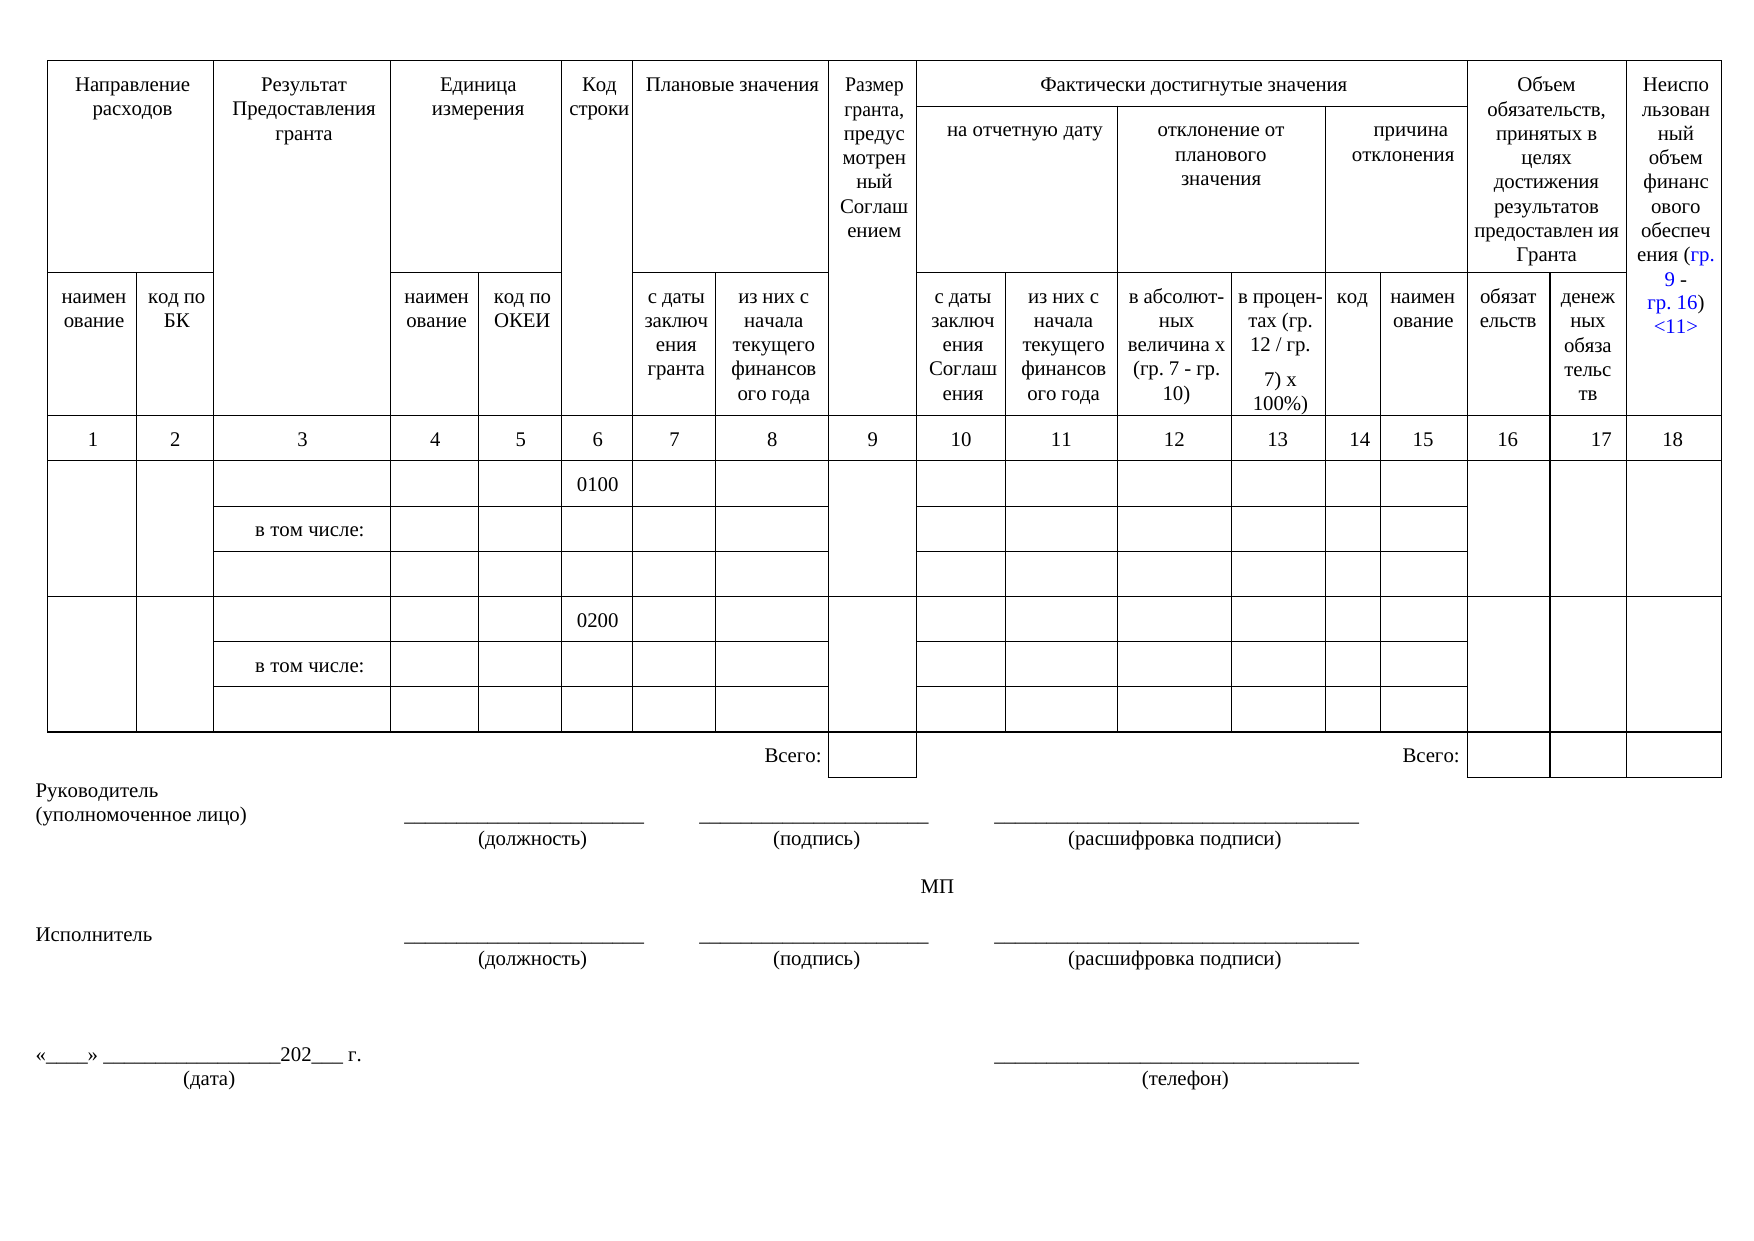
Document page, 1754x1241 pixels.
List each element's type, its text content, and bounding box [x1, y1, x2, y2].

table_cell [1468, 597, 1549, 731]
table_cell [829, 597, 916, 731]
table_cell [562, 552, 632, 596]
table_cell [1551, 461, 1626, 596]
table_cell [562, 642, 632, 686]
table_cell [1232, 552, 1325, 596]
table_cell [917, 507, 1005, 551]
table_cell 4 [391, 416, 478, 460]
table_cell [633, 507, 715, 551]
table_cell [479, 461, 561, 506]
table_cell [479, 597, 561, 641]
table_cell [633, 597, 715, 641]
table_cell [633, 642, 715, 686]
table_cell [1118, 597, 1231, 641]
table_cell в том числе: [214, 507, 390, 551]
table_cell 1 [48, 416, 136, 460]
table_cell [214, 552, 390, 596]
table_cell [1326, 687, 1380, 731]
table_cell [633, 687, 715, 731]
table_header Объем обязательств, принятых в целях достижения результатов предоставлен ия Гранта [1468, 61, 1626, 272]
table_cell [391, 687, 478, 731]
table_cell [716, 461, 828, 506]
table_cell [716, 642, 828, 686]
table_cell Всего: [917, 733, 1467, 777]
table_cell [917, 687, 1005, 731]
table_cell 14 [1326, 416, 1380, 460]
table_cell [1468, 733, 1549, 777]
table_cell из них с начала текущего финансов ого года [716, 273, 828, 415]
table_cell 2 [137, 416, 213, 460]
table_cell [48, 461, 136, 596]
table_cell [1006, 552, 1117, 596]
table_cell [1118, 461, 1231, 506]
table_cell [829, 461, 916, 596]
table_cell [1006, 687, 1117, 731]
table_cell с даты заключ ения гранта [633, 273, 715, 415]
table_cell [633, 552, 715, 596]
table_cell [479, 687, 561, 731]
table_cell [1551, 597, 1626, 731]
text МП [920, 874, 1683, 898]
table_cell [1381, 461, 1467, 506]
table_header Направление расходов [48, 61, 213, 272]
table_cell 3 [214, 416, 390, 460]
table_cell [1006, 507, 1117, 551]
table_cell 9 [829, 416, 916, 460]
table_cell [1326, 461, 1380, 506]
table_cell наимен ование [1381, 273, 1467, 415]
table_cell [1006, 461, 1117, 506]
table_cell [1326, 507, 1380, 551]
table_cell [214, 597, 390, 641]
table_cell [214, 461, 390, 506]
table_cell [479, 552, 561, 596]
table_cell код по БК [137, 273, 213, 415]
table_cell на отчетную дату [917, 107, 1117, 272]
table_cell [479, 642, 561, 686]
table_cell из них с начала текущего финансов ого года [1006, 273, 1117, 415]
table_cell [1118, 642, 1231, 686]
table_cell [1232, 642, 1325, 686]
table_cell с даты заключ ения Соглаш ения [917, 273, 1005, 415]
text (уполномоченное лицо) _______________________ ______________________ ___________________________________ [35, 802, 1683, 826]
table_cell [562, 687, 632, 731]
table_cell [48, 597, 136, 731]
table_cell [137, 597, 213, 731]
table_cell [137, 461, 213, 596]
table_cell 16 [1468, 416, 1549, 460]
table_header Единица измерения [391, 61, 561, 272]
table_cell [1551, 733, 1626, 777]
table_cell [1118, 552, 1231, 596]
text «____» _________________202___ г. ___________________________________ [35, 1042, 1683, 1066]
text (дата) (телефон) [35, 1066, 1683, 1090]
table_cell [1627, 733, 1721, 777]
table_header Результат Предоставления гранта [214, 61, 390, 415]
table_cell [1232, 461, 1325, 506]
table_cell 7 [633, 416, 715, 460]
table_cell [1381, 507, 1467, 551]
table_cell 17 [1551, 416, 1626, 460]
table_cell [1118, 507, 1231, 551]
table_cell [1627, 597, 1721, 731]
table_cell 8 [716, 416, 828, 460]
table_cell [716, 597, 828, 641]
table_cell [1006, 597, 1117, 641]
table_cell [1232, 507, 1325, 551]
table_cell [1627, 461, 1721, 596]
table_cell [1326, 597, 1380, 641]
table_cell [1468, 461, 1549, 596]
table_cell денеж ных обяза тельс тв [1551, 273, 1626, 415]
table_cell 10 [917, 416, 1005, 460]
table_cell код по ОКЕИ [479, 273, 561, 415]
table_header Код строки [562, 61, 632, 415]
table_cell [917, 552, 1005, 596]
text (должность) (подпись) (расшифровка подписи) [35, 946, 1683, 970]
table_cell [716, 507, 828, 551]
table_cell 13 [1232, 416, 1325, 460]
table_cell 6 [562, 416, 632, 460]
table_cell [1381, 687, 1467, 731]
table_cell [917, 461, 1005, 506]
table_cell наимен ование [391, 273, 478, 415]
table_cell [391, 642, 478, 686]
table_cell [479, 507, 561, 551]
table_cell [1381, 642, 1467, 686]
table_cell [214, 687, 390, 731]
table_cell [391, 507, 478, 551]
table_cell [1232, 597, 1325, 641]
table_cell [1232, 687, 1325, 731]
table_cell [716, 687, 828, 731]
text Исполнитель _______________________ ______________________ ___________________________________ [35, 922, 1683, 946]
table_cell 18 [1627, 416, 1721, 460]
table_cell [562, 507, 632, 551]
table_cell [1006, 642, 1117, 686]
table_cell в том числе: [214, 642, 390, 686]
table_cell 12 [1118, 416, 1231, 460]
table_cell в абсолют-ных величина х (гр. 7 - гр. 10) [1118, 273, 1231, 415]
table_cell [917, 597, 1005, 641]
table_cell 5 [479, 416, 561, 460]
table_cell [829, 733, 916, 777]
table_cell в процен-тах (гр. 12 / гр. 7) x 100%) [1232, 273, 1325, 415]
table_header Неиспо льзован ный объем финанс ового обеспеч ения (гр. 9 - гр. 16) <11> [1627, 61, 1721, 415]
table_cell обязат ельств [1468, 273, 1549, 415]
text (должность) (подпись) (расшифровка подписи) [35, 826, 1683, 850]
text Руководитель [35, 778, 1683, 802]
table_cell 15 [1381, 416, 1467, 460]
table_header Плановые значения [633, 61, 828, 272]
table_cell [1326, 552, 1380, 596]
table_cell 0200 [562, 597, 632, 641]
table_header Фактически достигнутые значения [917, 61, 1467, 106]
table_cell [391, 552, 478, 596]
table_cell [391, 461, 478, 506]
table_cell [1326, 642, 1380, 686]
table_cell [1381, 552, 1467, 596]
table_cell 11 [1006, 416, 1117, 460]
table_cell [391, 597, 478, 641]
table_cell Всего: [48, 733, 828, 777]
table_cell наимен ование [48, 273, 136, 415]
table_cell [1381, 597, 1467, 641]
table_cell 0100 [562, 461, 632, 506]
table_cell [716, 552, 828, 596]
table_cell причина отклонения [1326, 107, 1467, 272]
table_cell код [1326, 273, 1380, 415]
table_cell [917, 642, 1005, 686]
table_cell [1118, 687, 1231, 731]
table_cell [633, 461, 715, 506]
table_cell отклонение от планового значения [1118, 107, 1325, 272]
table_header Размер гранта, предус мотрен ный Соглаш ением [829, 61, 916, 415]
